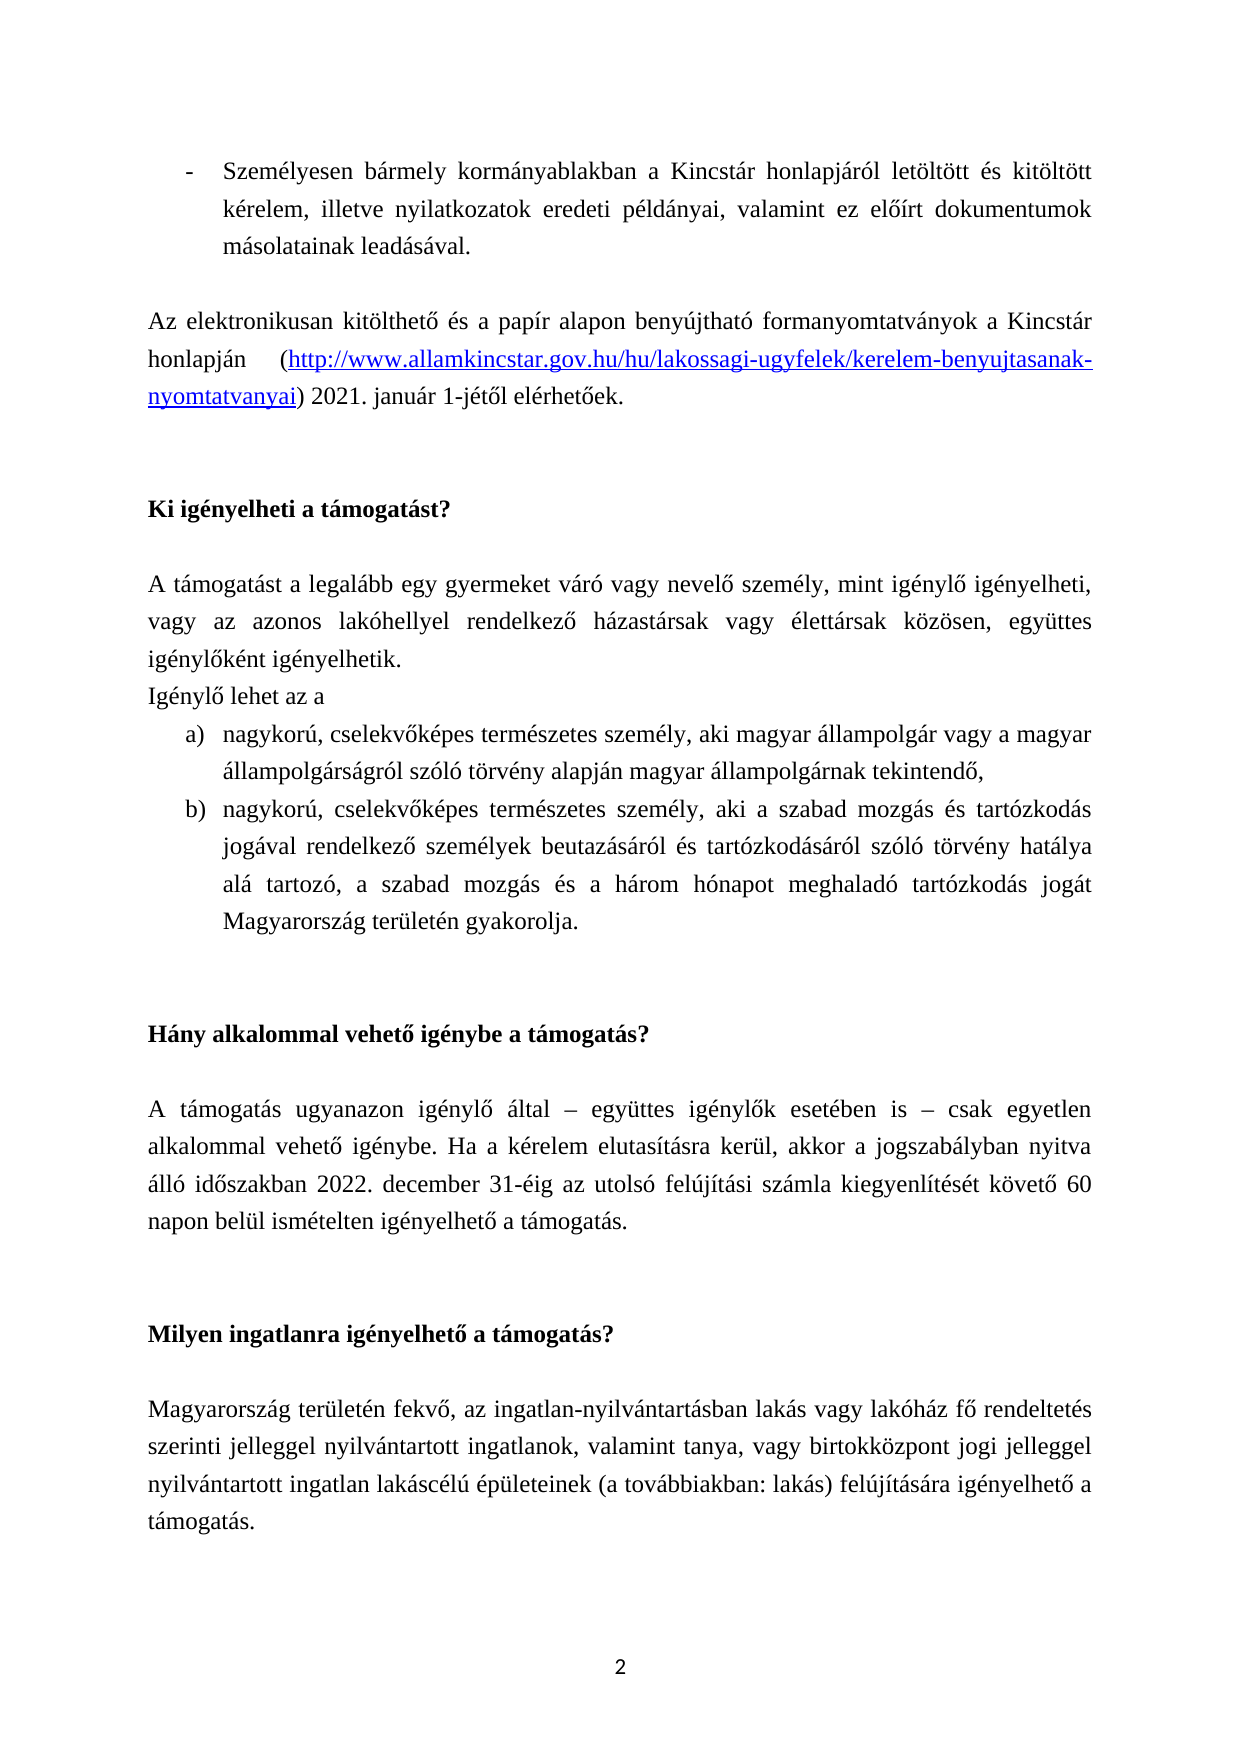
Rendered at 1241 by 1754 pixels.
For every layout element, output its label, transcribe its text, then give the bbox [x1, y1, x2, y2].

text A támogatás ugyanazon igénylő által – együttes igénylők esetében is – csak egyetlen alkalommal vehető igénybe. Ha a kérelem elutasításra kerül, akkor a jogszabályban nyitva álló időszakban 2022. december 31-éig az utolsó felújítási számla kiegyenlítését követő 60 napon belül ismételten igényelhető a támogatás. [148, 1085, 1093, 1235]
list nagykorú, cselekvőképes természetes személy, aki a szabad mozgás és tartózkodás jogával rendelkező személyek beutazásáról és tartózkodásáról szóló törvény hatálya alá tartozó, a szabad mozgás és a három hónapot meghaladó tartózkodás jogát Magyarország területén gyakorolja. [185, 785, 1093, 935]
text A támogatást a legalább egy gyermeket váró vagy nevelő személy, mint igénylő igényelheti, vagy az azonos lakóhellyel rendelkező házastársak vagy élettársak közösen, együttes igénylőként igényelhetik. [148, 560, 1093, 673]
text Magyarország területén fekvő, az ingatlan-nyilvántartásban lakás vagy lakóház fő rendeltetés szerinti jelleggel nyilvántartott ingatlanok, valamint tanya, vagy birtokközpont jogi jelleggel nyilvántartott ingatlan lakáscélú épületeinek (a továbbiakban: lakás) felújítására igényelhető a támogatás. [148, 1385, 1093, 1535]
list nagykorú, cselekvőképes természetes személy, aki magyar állampolgár vagy a magyar állampolgárságról szóló törvény alapján magyar állampolgárnak tekintendő, [185, 710, 1093, 785]
text Milyen ingatlanra igényelhető a támogatás? [148, 1310, 1093, 1348]
text Ki igényelheti a támogatást? [148, 485, 1093, 523]
text Hány alkalommal vehető igénybe a támogatás? [148, 1010, 1093, 1048]
text Az elektronikusan kitölthető és a papír alapon benyújtható formanyomtatványok a Kincstár honlapján (http://www.allamkincstar.gov.hu/hu/lakossagi-ugyfelek/kerelem-benyujtasanak-nyomtatvanyai) 2021. január 1-jétől elérhetőek. [148, 298, 1093, 410]
text Igénylő lehet az a [148, 673, 1093, 710]
list Személyesen bármely kormányablakban a Kincstár honlapjáról letöltött és kitöltött kérelem, illetve nyilatkozatok eredeti példányai, valamint ez előírt dokumentumok másolatainak leadásával. [185, 148, 1093, 260]
